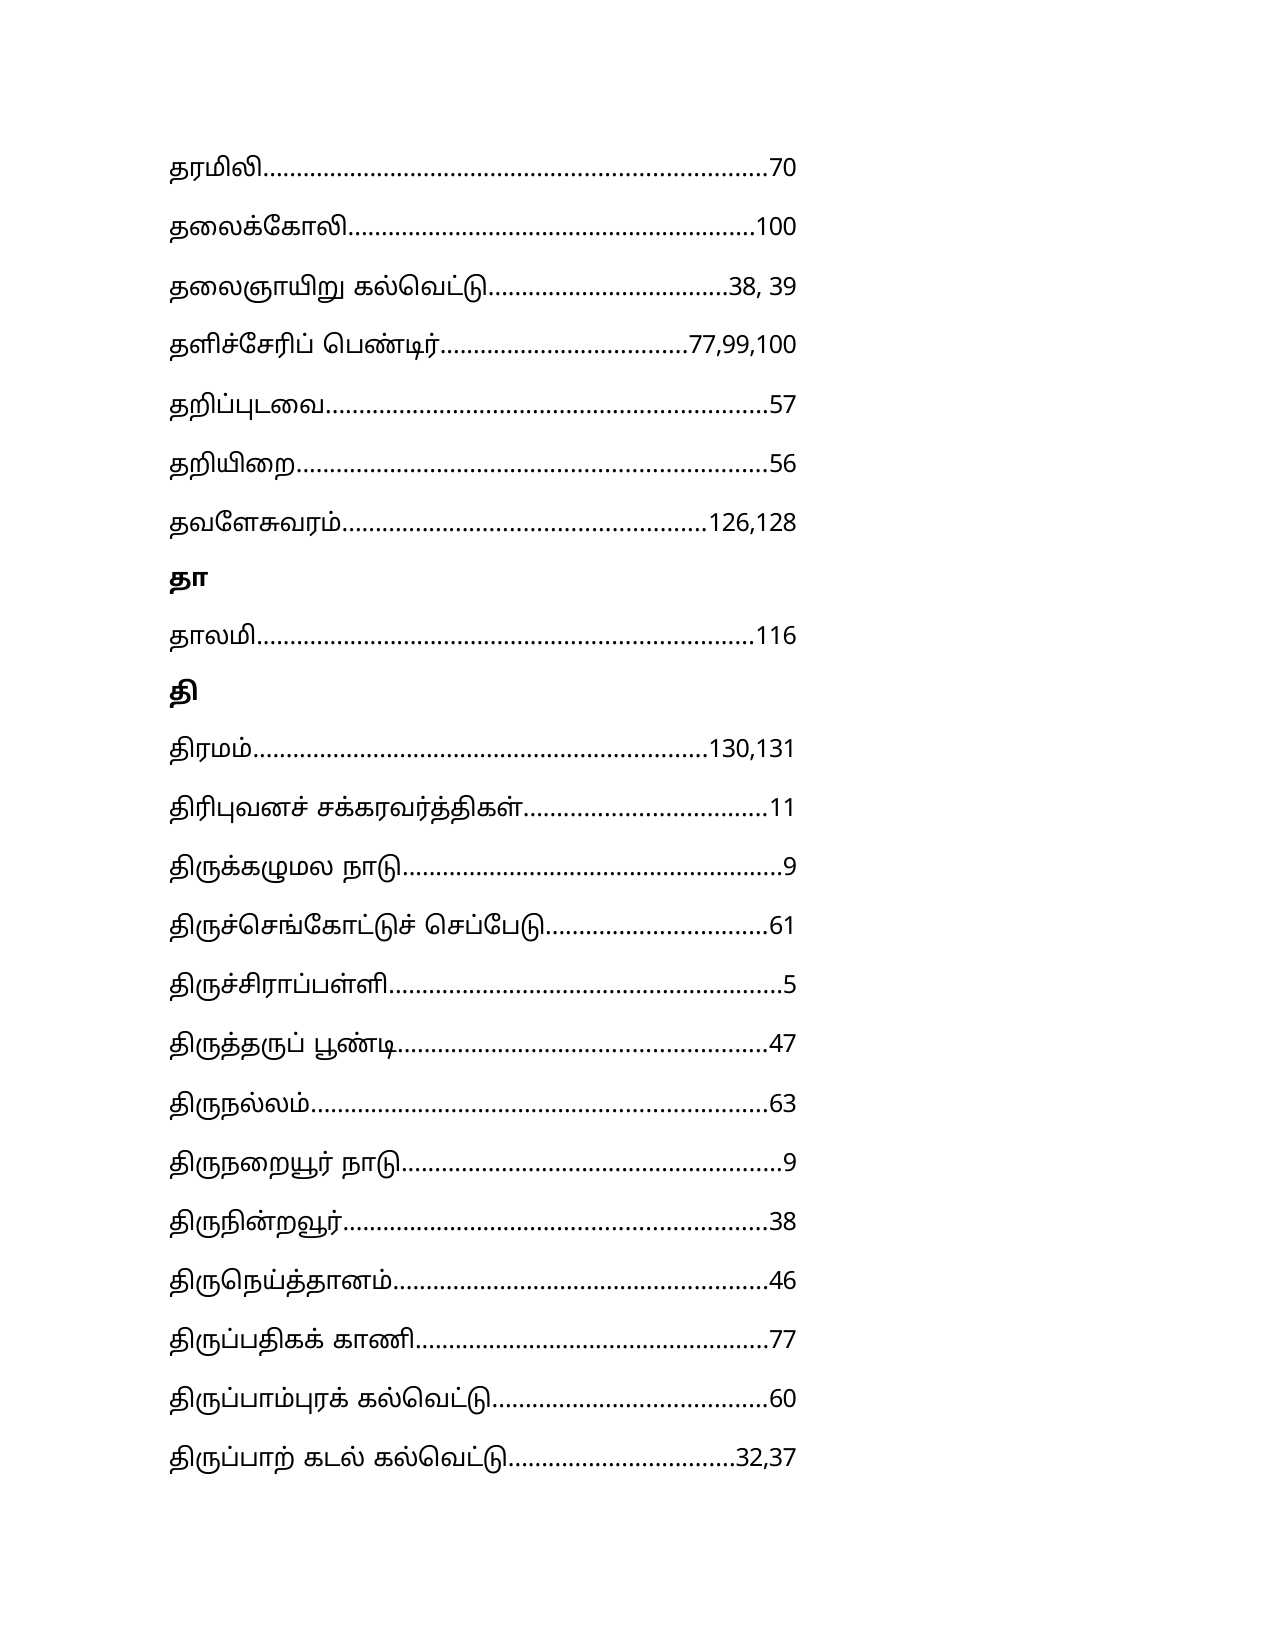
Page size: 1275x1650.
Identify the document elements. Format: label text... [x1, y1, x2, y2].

text தி [169, 677, 1125, 706]
text திருநறையூர் நாடு 9 [169, 1144, 1125, 1178]
text திருச்செங்கோட்டுச் செப்பேடு 61 [169, 908, 1125, 942]
text தலைஞாயிறு கல்வெட்டு 38, 39 [169, 268, 1125, 302]
text திருச்சிராப்பள்ளி 5 [169, 967, 1125, 1001]
text தா [169, 563, 1125, 593]
text தாலமி 116 [169, 618, 1125, 652]
text தறிப்புடவை 57 [169, 386, 1125, 420]
text தளிச்சேரிப் பெண்டிர் 77,99,100 [169, 327, 1125, 361]
text தவளேசுவரம் 126,128 [169, 504, 1125, 538]
text திருப்பாம்புரக் கல்வெட்டு 60 [169, 1381, 1125, 1414]
text தறியிறை 56 [169, 445, 1125, 479]
text திரிபுவனச் சக்கரவர்த்திகள் 11 [169, 790, 1125, 824]
text திருநின்றவூர் 38 [169, 1203, 1125, 1237]
text திரமம் 130,131 [169, 731, 1125, 765]
text திருநெய்த்தானம் 46 [169, 1262, 1125, 1296]
text தலைக்கோலி 100 [169, 209, 1125, 243]
text தரமிலி 70 [169, 150, 1125, 184]
text திருநல்லம் 63 [169, 1085, 1125, 1119]
text திருப்பதிகக் காணி 77 [169, 1321, 1125, 1356]
text திருப்பாற் கடல் கல்வெட்டு 32,37 [169, 1439, 1125, 1474]
text திருத்தருப் பூண்டி 47 [169, 1026, 1125, 1060]
text திருக்கழுமல நாடு 9 [169, 849, 1125, 883]
